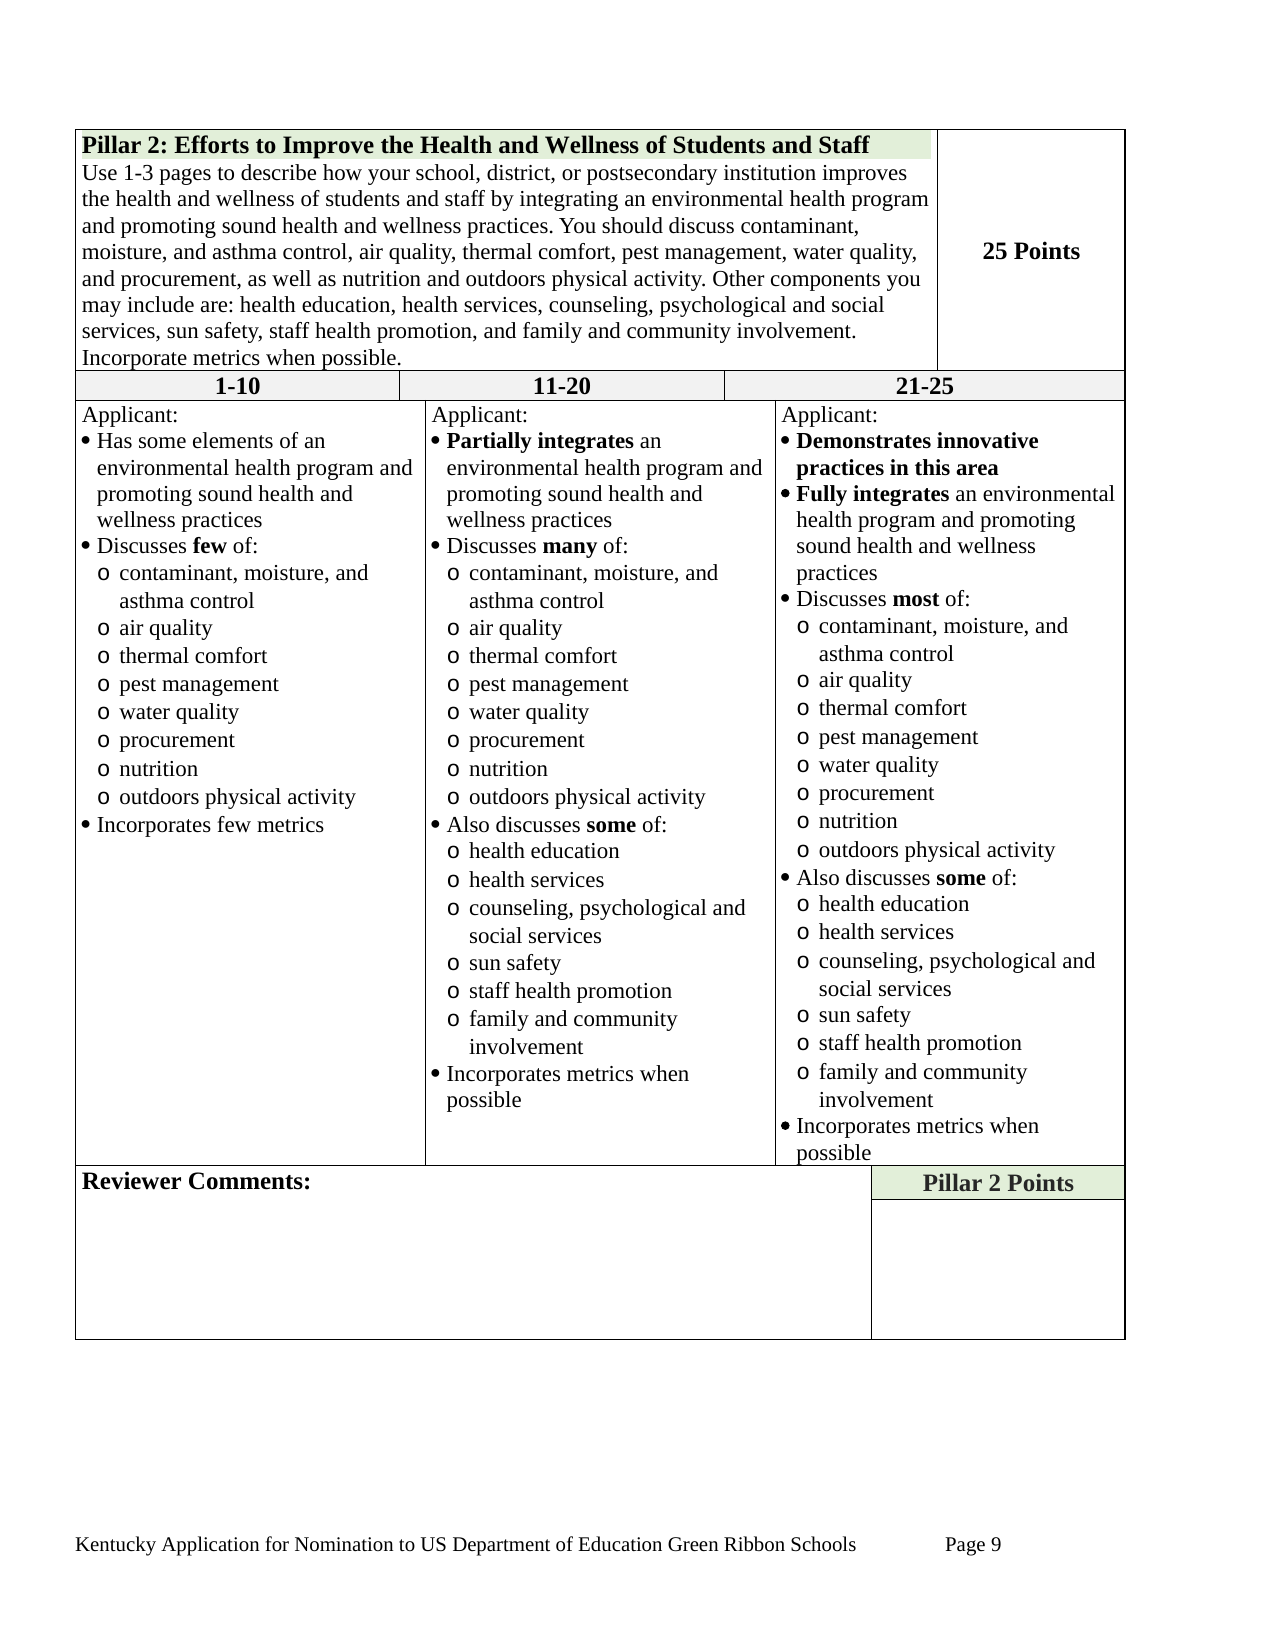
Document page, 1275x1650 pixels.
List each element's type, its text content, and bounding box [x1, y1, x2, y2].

table_cell Applicant: Demonstrates innovative practices in this area Fully integrates an environmental health program and promoting sound health and wellness practices Discusses most of: contaminant, moisture, and asthma control air quality thermal comfort pest management water quality procurement nutrition outdoors physical activity Also discusses some of: health education health services counseling, psychological and social services sun safety staff health promotion family and community involvement Incorporates metrics when possible [776, 401, 1124, 1165]
table_cell Pillar 2 Points [872, 1166, 1124, 1199]
table_cell 1-10 [76, 371, 399, 400]
table_cell Applicant: Has some elements of an environmental health program and promoting sound health and wellness practices Discusses few of: contaminant, moisture, and asthma control air quality thermal comfort pest management water quality procurement nutrition outdoors physical activity Incorporates few metrics [76, 401, 425, 1165]
table_cell 21-25 [725, 371, 1124, 400]
table_header 25 Points [938, 130, 1124, 370]
table_header Pillar 2: Efforts to Improve the Health and Wellness of Students and Staff Use 1-3 pages to describe how your school, district, or postsecondary institution improves the health and wellness of students and staff by integrating an environmental health program and promoting sound health and wellness practices. You should discuss contaminant, moisture, and asthma control, air quality, thermal comfort, pest management, water quality, and procurement, as well as nutrition and outdoors physical activity. Other components you may include are: health education, health services, counseling, psychological and social services, sun safety, staff health promotion, and family and community involvement. Incorporate metrics when possible. [76, 130, 937, 370]
table_cell [872, 1200, 1124, 1338]
table_cell Reviewer Comments: [76, 1166, 871, 1338]
table_cell Applicant: Partially integrates an environmental health program and promoting sound health and wellness practices Discusses many of: contaminant, moisture, and asthma control air quality thermal comfort pest management water quality procurement nutrition outdoors physical activity Also discusses some of: health education health services counseling, psychological and social services sun safety staff health promotion family and community involvement Incorporates metrics when possible [426, 401, 775, 1165]
table_cell 11-20 [400, 371, 724, 400]
